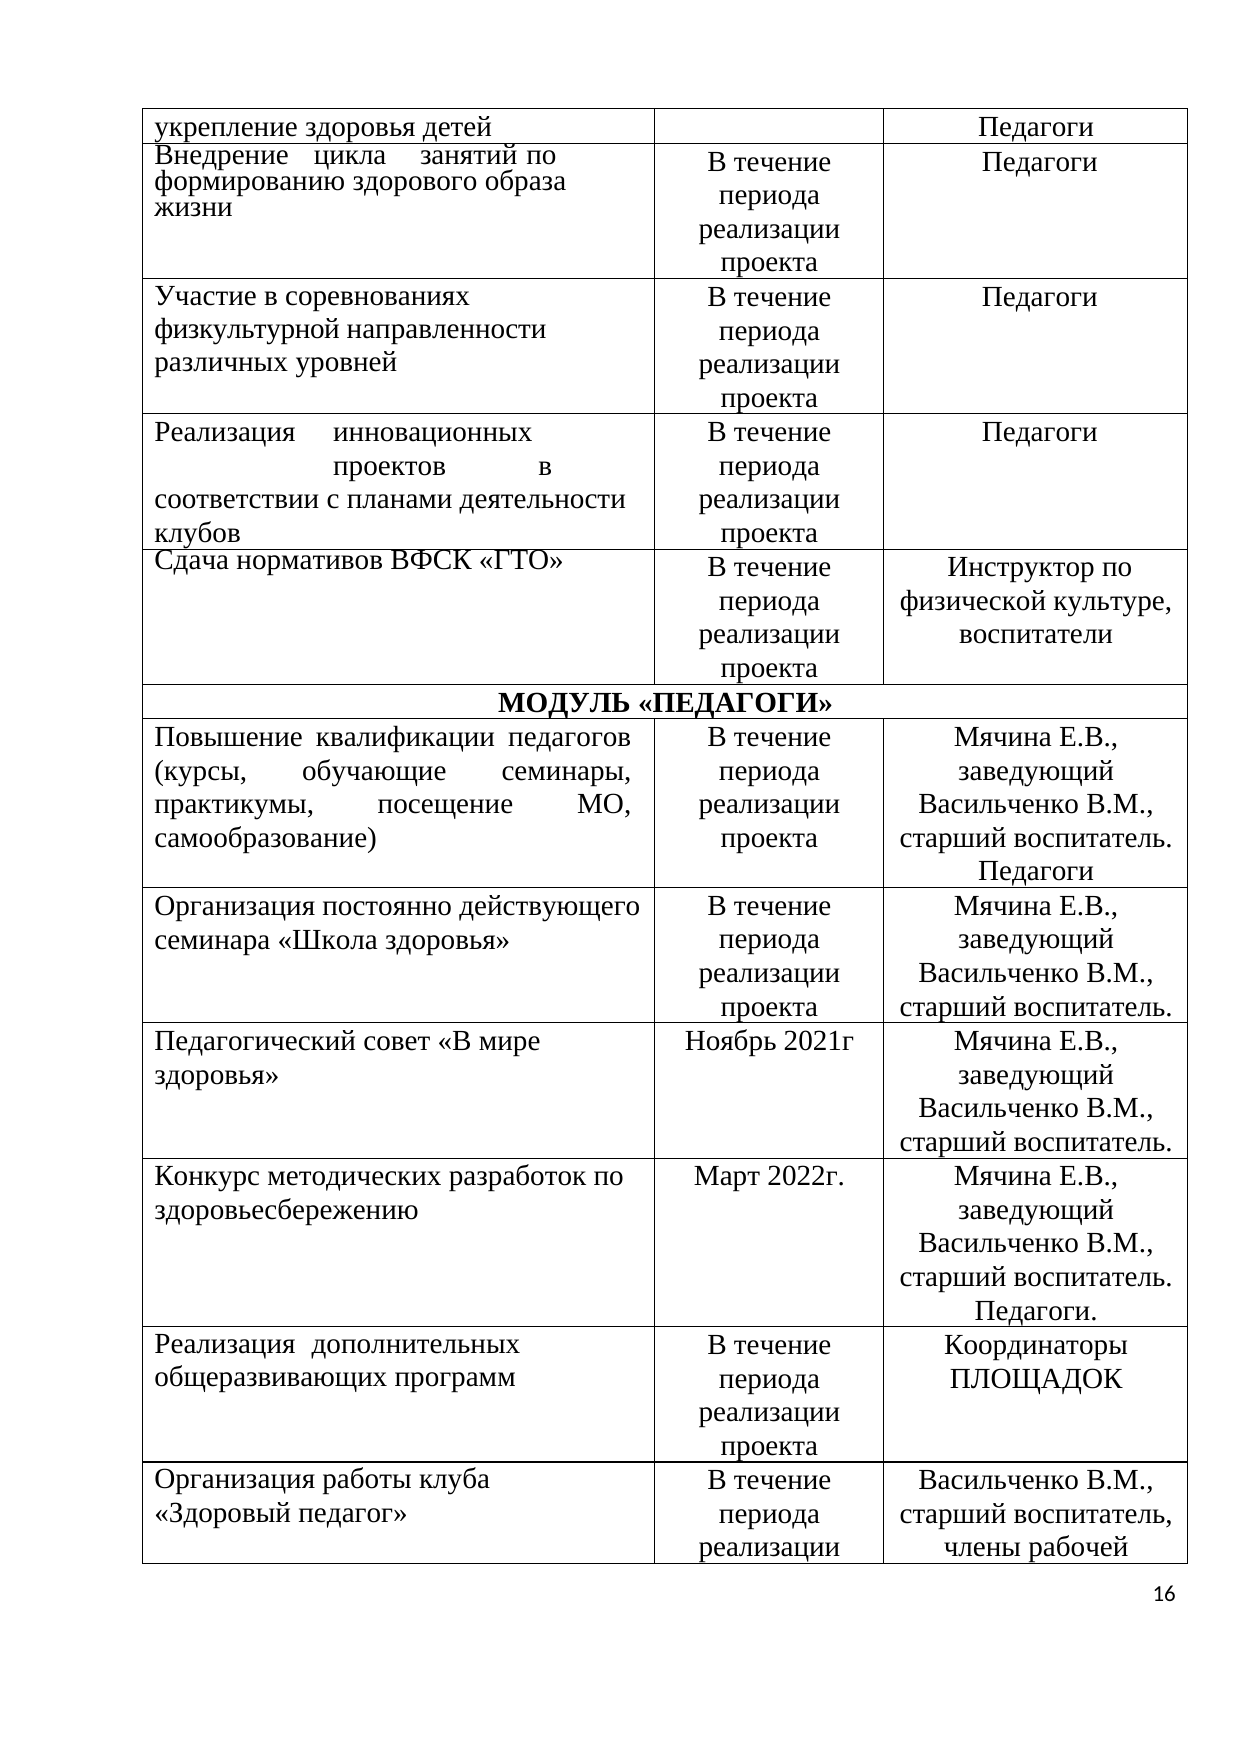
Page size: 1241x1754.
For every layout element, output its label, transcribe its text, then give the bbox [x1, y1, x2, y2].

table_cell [143, 109, 654, 143]
table_cell В течение периода реализации проекта [655, 550, 883, 684]
table_cell Инструктор по физической культуре, воспитатели [884, 550, 1187, 684]
table_cell Реализация инновационных проектов в соответствии с планами деятельности клубов [143, 414, 654, 548]
table_cell Ноябрь 2021г [655, 1023, 883, 1157]
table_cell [884, 1463, 1187, 1563]
table_cell Педагогический совет «В мире здоровья» [143, 1023, 654, 1157]
table_cell Организация постоянно действующего семинара «Школа здоровья» [143, 888, 654, 1022]
table_cell Сдача нормативов ВФСК «ГТО» [143, 550, 654, 684]
table_cell В течение периода реализации проекта [655, 888, 883, 1022]
table_cell В течение периода реализации проекта [655, 1327, 883, 1461]
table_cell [884, 109, 1187, 143]
table_cell Мячина Е.В., заведующий Васильченко В.М., старший воспитатель. Педагоги. [884, 1159, 1187, 1326]
table_cell МОДУЛЬ «ПЕДАГОГИ» [143, 685, 1187, 718]
table_cell Педагоги [884, 414, 1187, 548]
table_cell Координаторы ПЛОЩАДОК [884, 1327, 1187, 1461]
table_cell Педагоги [884, 279, 1187, 413]
table_cell В течение периода реализации проекта [655, 144, 883, 278]
table_cell Педагоги [884, 144, 1187, 278]
table_cell Внедрение цикла занятий по формированию здорового образа жизни [143, 144, 654, 278]
table_cell В течение периода реализации проекта [655, 414, 883, 548]
table_cell В течение периода реализации проекта [655, 719, 883, 887]
table_cell Реализация дополнительных общеразвивающих программ [143, 1327, 654, 1461]
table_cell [655, 109, 883, 143]
table_cell Мячина Е.В., заведующий Васильченко В.М., старший воспитатель. Педагоги [884, 719, 1187, 887]
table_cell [655, 1463, 883, 1563]
table_cell В течение периода реализации проекта [655, 279, 883, 413]
table_cell Конкурс методических разработок по здоровьесбережению [143, 1159, 654, 1326]
table_cell Участие в соревнованиях физкультурной направленности различных уровней [143, 279, 654, 413]
table_cell Мячина Е.В., заведующий Васильченко В.М., старший воспитатель. [884, 1023, 1187, 1157]
table_cell Повышение квалификации педагогов (курсы, обучающие семинары, практикумы, посещение МО, самообразование) [143, 719, 654, 887]
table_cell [143, 1463, 654, 1563]
table_cell Март 2022г. [655, 1159, 883, 1326]
table_cell Мячина Е.В., заведующий Васильченко В.М., старший воспитатель. [884, 888, 1187, 1022]
